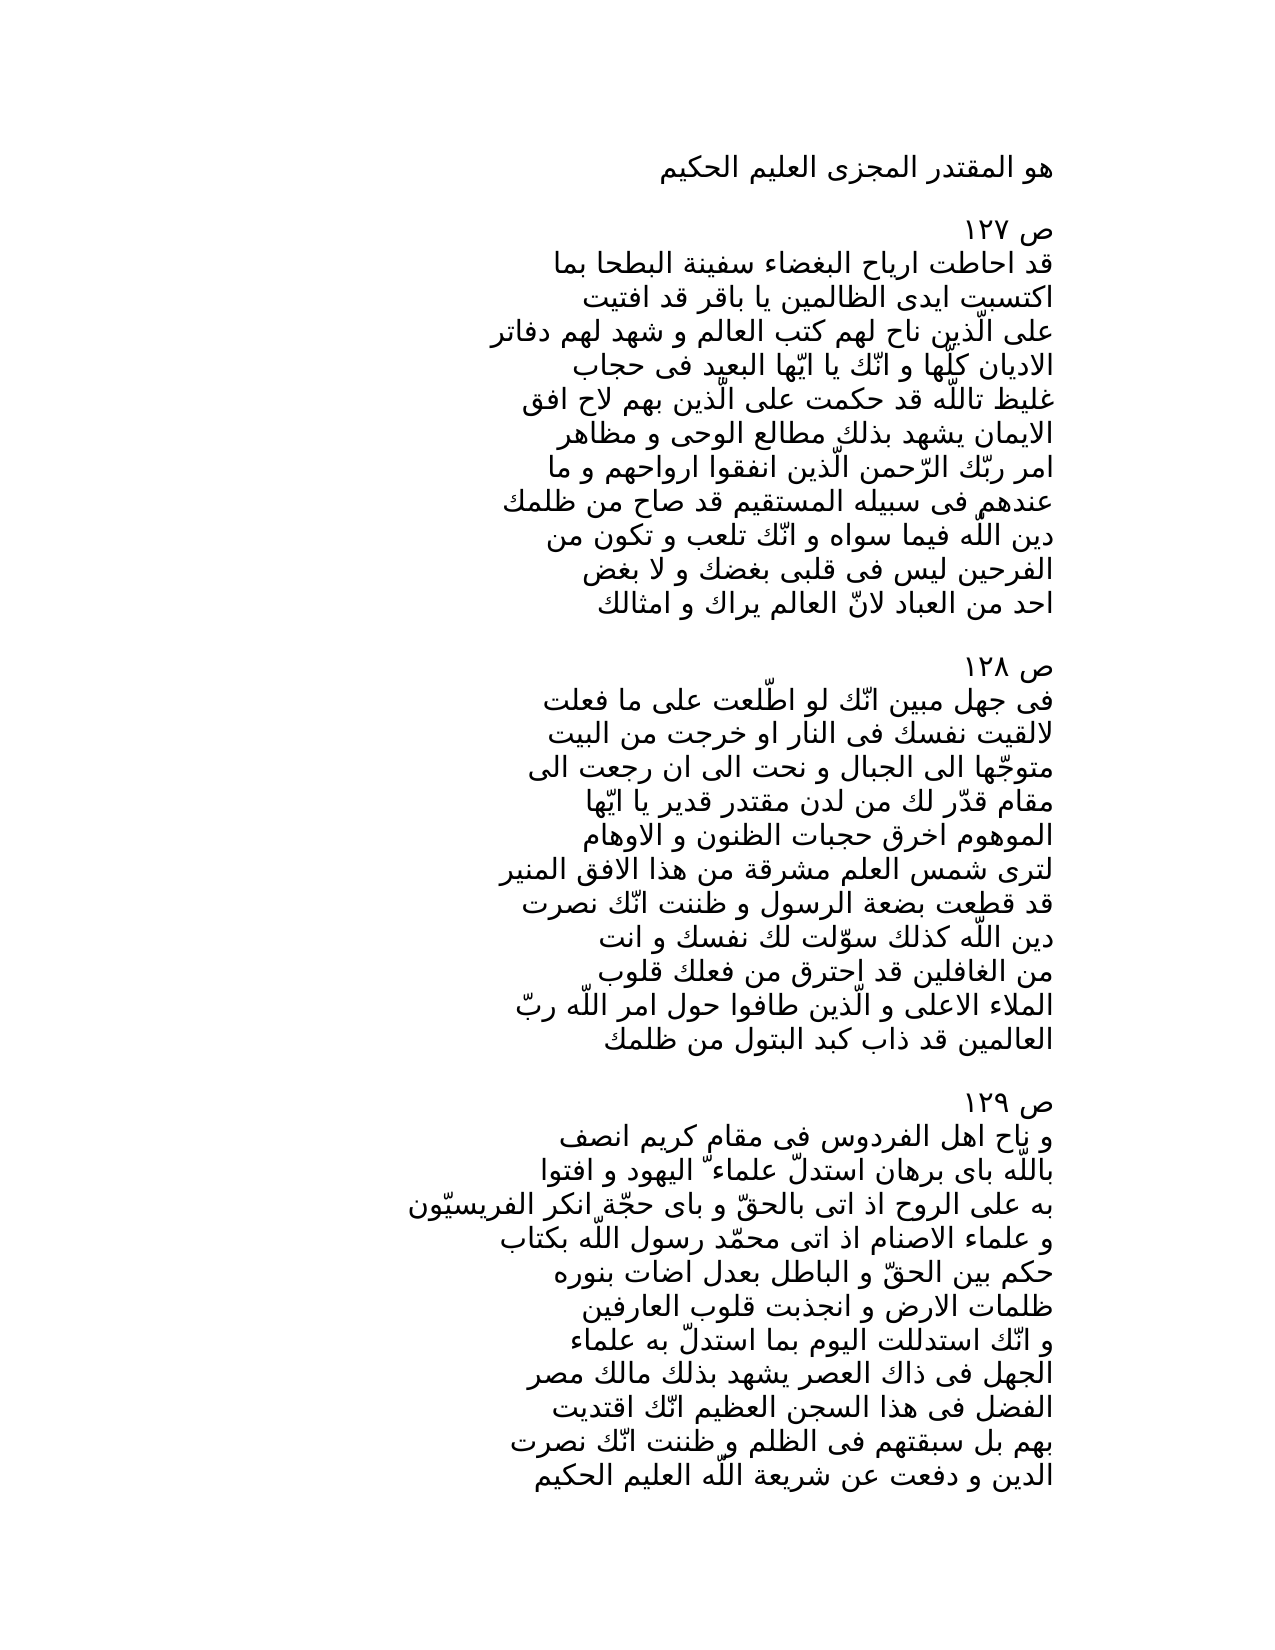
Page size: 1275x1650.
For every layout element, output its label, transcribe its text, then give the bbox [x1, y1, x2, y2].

text على الّذين ناح لهم كتب العالم و شهد لهم دفاتر [221, 314, 1054, 348]
text امر ربّك الرّحمن الّذين انفقوا ارواحهم و ما [221, 450, 1054, 484]
text الجهل فى ذاك العصر يشهد بذلك مالك مصر [221, 1357, 1054, 1391]
text الدين و دفعت عن شريعة اللّه العليم الحكيم [221, 1459, 1054, 1493]
text الملاء الاعلى و الّذين طافوا حول امر اللّه ربّ [221, 988, 1054, 1022]
text الموهوم اخرق حجبات الظنون و الاوهام [221, 819, 1054, 853]
text و ناح اهل الفردوس فى مقام كريم انصف [221, 1119, 1054, 1153]
text و علماء الاصنام اذ اتى محمّد رسول اللّه بكتاب [221, 1221, 1054, 1255]
text بهم بل سبقتهم فى الظلم و ظننت انّك نصرت [221, 1425, 1054, 1459]
text قد احاطت ارياح البغضاء سفينة البطحا بما [221, 247, 1054, 281]
text دين اللّه فيما سواه و انّك تلعب و تكون من [221, 518, 1054, 552]
text ص ١٢٨ [221, 649, 1054, 683]
text الفضل فى هذا السجن العظيم انّك اقتديت [221, 1391, 1054, 1425]
text الفرحين ليس فى قلبى بغضك و لا بغض [221, 552, 1054, 586]
text الاديان كلّها و انّك يا ايّها البعيد فى حجاب [221, 348, 1054, 382]
text من الغافلين قد احترق من فعلك قلوب [221, 954, 1054, 988]
text مقام قدّر لك من لدن مقتدر قدير يا ايّها [221, 785, 1054, 819]
text العالمين قد ذاب كبد البتول من ظلمك [221, 1022, 1054, 1056]
text عندهم فى سبيله المستقيم قد صاح من ظلمك [221, 484, 1054, 518]
text به على الروح اذ اتى بالحقّ و باى حجّة انكر الفريسيّون [221, 1187, 1054, 1221]
text الايمان يشهد بذلك مطالع الوحى و مظاهر [221, 416, 1054, 450]
text قد قطعت بضعة الرسول و ظننت انّك نصرت [221, 887, 1054, 921]
text دين اللّه كذلك سوّلت لك نفسك و انت [221, 921, 1054, 954]
text متوجّها الى الجبال و نحت الى ان رجعت الى [221, 751, 1054, 785]
text حكم بين الحقّ و الباطل بعدل اضات بنوره [221, 1255, 1054, 1289]
text ص ١٢٧ [221, 213, 1054, 247]
text فى جهل مبين انّك لو اطّلعت على ما فعلت [221, 683, 1054, 717]
text ظلمات الارض و انجذبت قلوب العارفين [221, 1289, 1054, 1323]
text باللّه باى برهان استدلّ علماء ّ اليهود و افتوا [221, 1153, 1054, 1187]
text هو المقتدر المجزى العليم الحكيم [221, 150, 1054, 184]
text لالقيت نفسك فى النار او خرجت من البيت [221, 717, 1054, 751]
text لترى شمس العلم مشرقة من هذا الافق المنير [221, 853, 1054, 887]
text اكتسبت ايدى الظالمين يا باقر قد افتيت [221, 281, 1054, 314]
text ص ١٢٩ [221, 1085, 1054, 1119]
text احد من العباد لانّ العالم يراك و امثالك [221, 586, 1054, 620]
text غليظ تاللّه قد حكمت على الّذين بهم لاح افق [221, 382, 1054, 416]
text و انّك استدللت اليوم بما استدلّ به علماء [221, 1323, 1054, 1357]
